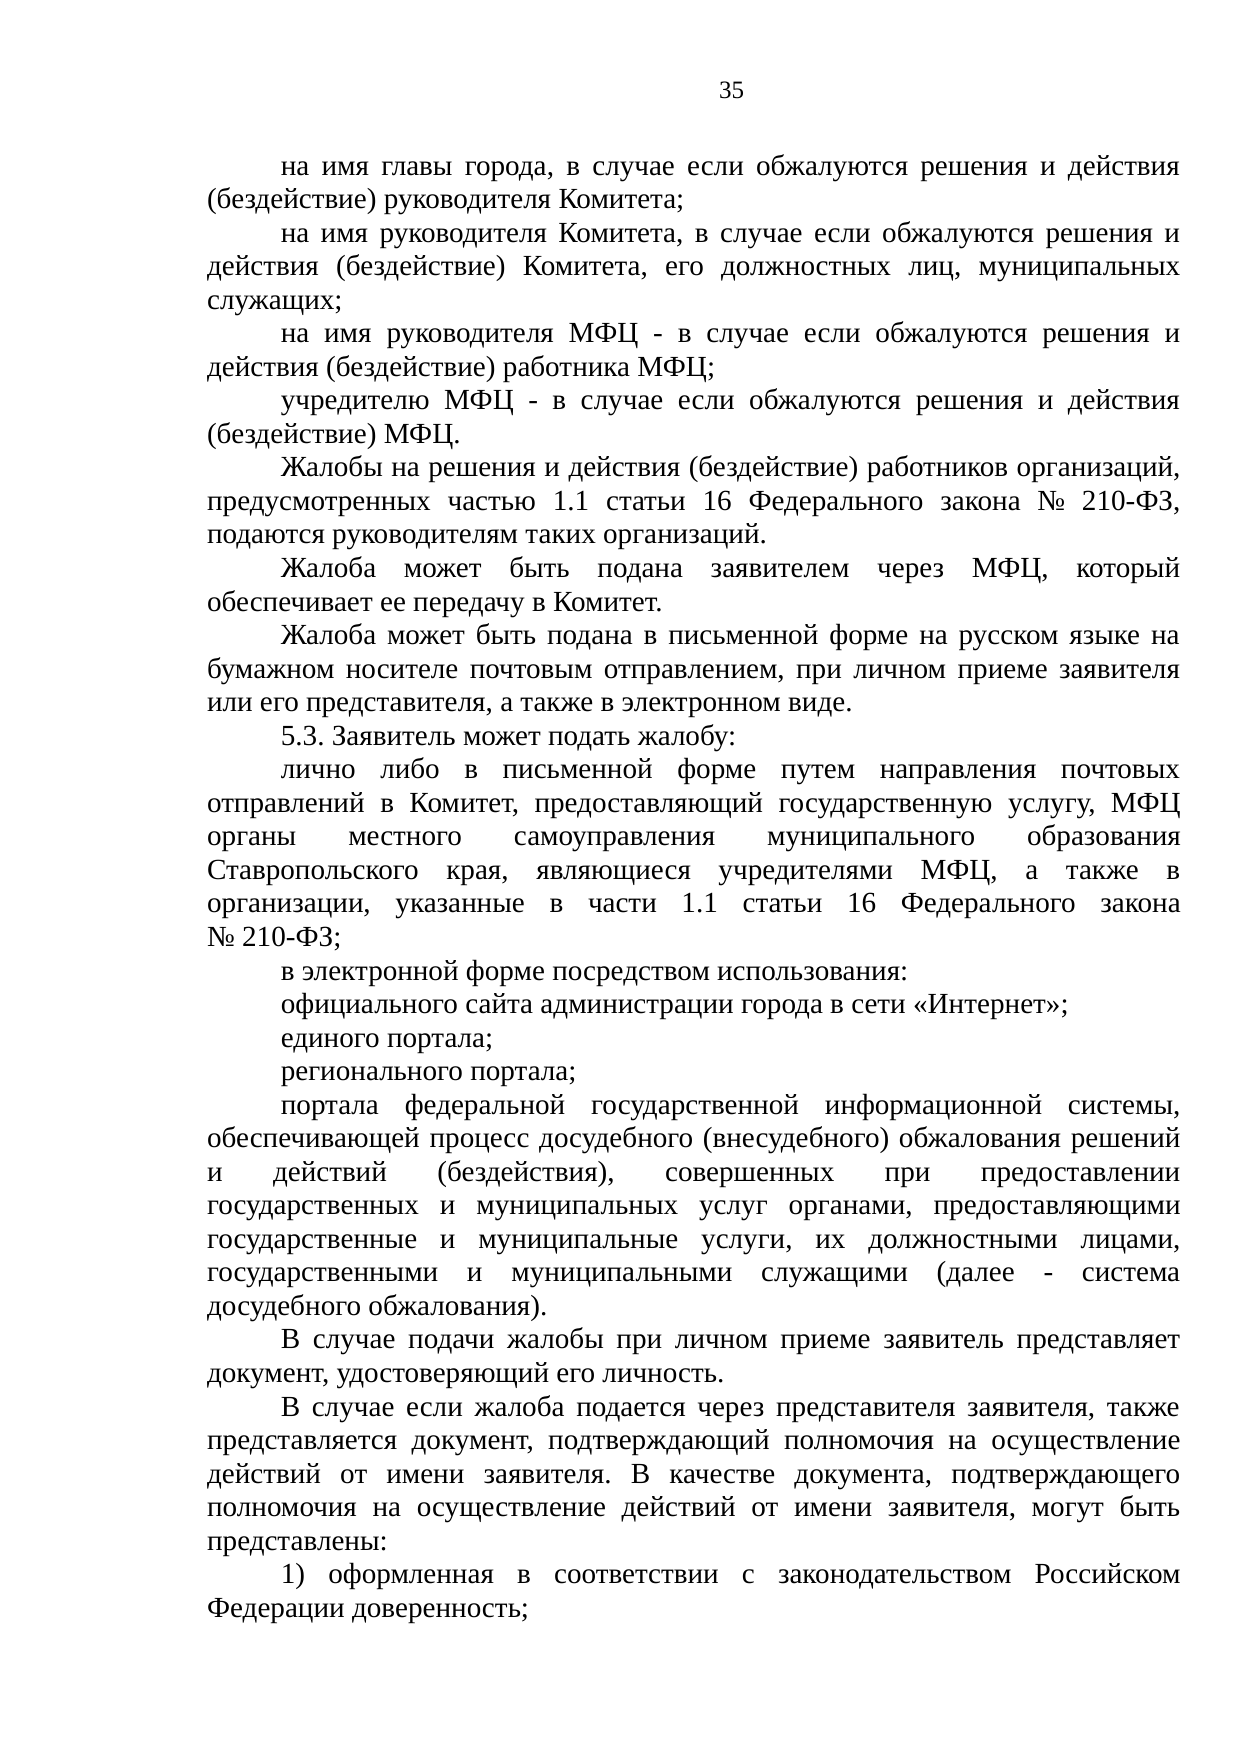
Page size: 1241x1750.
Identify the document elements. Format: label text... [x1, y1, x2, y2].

text учредителю МФЦ - в случае если обжалуются решения и действия (бездействие) МФЦ. [207, 382, 1181, 449]
text лично либо в письменной форме путем направления почтовых отправлений в Комитет, предоставляющий государственную услугу, МФЦ органы местного самоуправления муниципального образования Ставропольского края, являющиеся учредителями МФЦ, а также в организации, указанные в части 1.1 статьи 16 Федерального закона № 210-ФЗ; [207, 751, 1181, 953]
text Жалоба может быть подана заявителем через МФЦ, который обеспечивает ее передачу в Комитет. [207, 550, 1181, 617]
text на имя главы города, в случае если обжалуются решения и действия (бездействие) руководителя Комитета; [207, 148, 1181, 215]
text регионального портала; [207, 1053, 1181, 1087]
text портала федеральной государственной информационной системы, обеспечивающей процесс досудебного (внесудебного) обжалования решений и действий (бездействия), совершенных при предоставлении государственных и муниципальных услуг органами, предоставляющими государственные и муниципальные услуги, их должностными лицами, государственными и муниципальными служащими (далее - система досудебного обжалования). [207, 1087, 1181, 1322]
text В случае если жалоба подается через представителя заявителя, также представляется документ, подтверждающий полномочия на осуществление действий от имени заявителя. В качестве документа, подтверждающего полномочия на осуществление действий от имени заявителя, могут быть представлены: [207, 1389, 1181, 1556]
text на имя руководителя МФЦ - в случае если обжалуются решения и действия (бездействие) работника МФЦ; [207, 315, 1181, 382]
text Жалоба может быть подана в письменной форме на русском языке на бумажном носителе почтовым отправлением, при личном приеме заявителя или его представителя, а также в электронном виде. [207, 617, 1181, 718]
text 1) оформленная в соответствии с законодательством Российском Федерации доверенность; [207, 1556, 1181, 1623]
text в электронной форме посредством использования: [207, 953, 1181, 986]
text официального сайта администрации города в сети «Интернет»; [207, 986, 1181, 1020]
text В случае подачи жалобы при личном приеме заявитель представляет документ, удостоверяющий его личность. [207, 1322, 1181, 1389]
text 5.3. Заявитель может подать жалобу: [207, 718, 1181, 751]
text единого портала; [207, 1020, 1181, 1053]
text Жалобы на решения и действия (бездействие) работников организаций, предусмотренных частью 1.1 статьи 16 Федерального закона № 210-ФЗ, подаются руководителям таких организаций. [207, 449, 1181, 550]
text на имя руководителя Комитета, в случае если обжалуются решения и действия (бездействие) Комитета, его должностных лиц, муниципальных служащих; [207, 215, 1181, 315]
